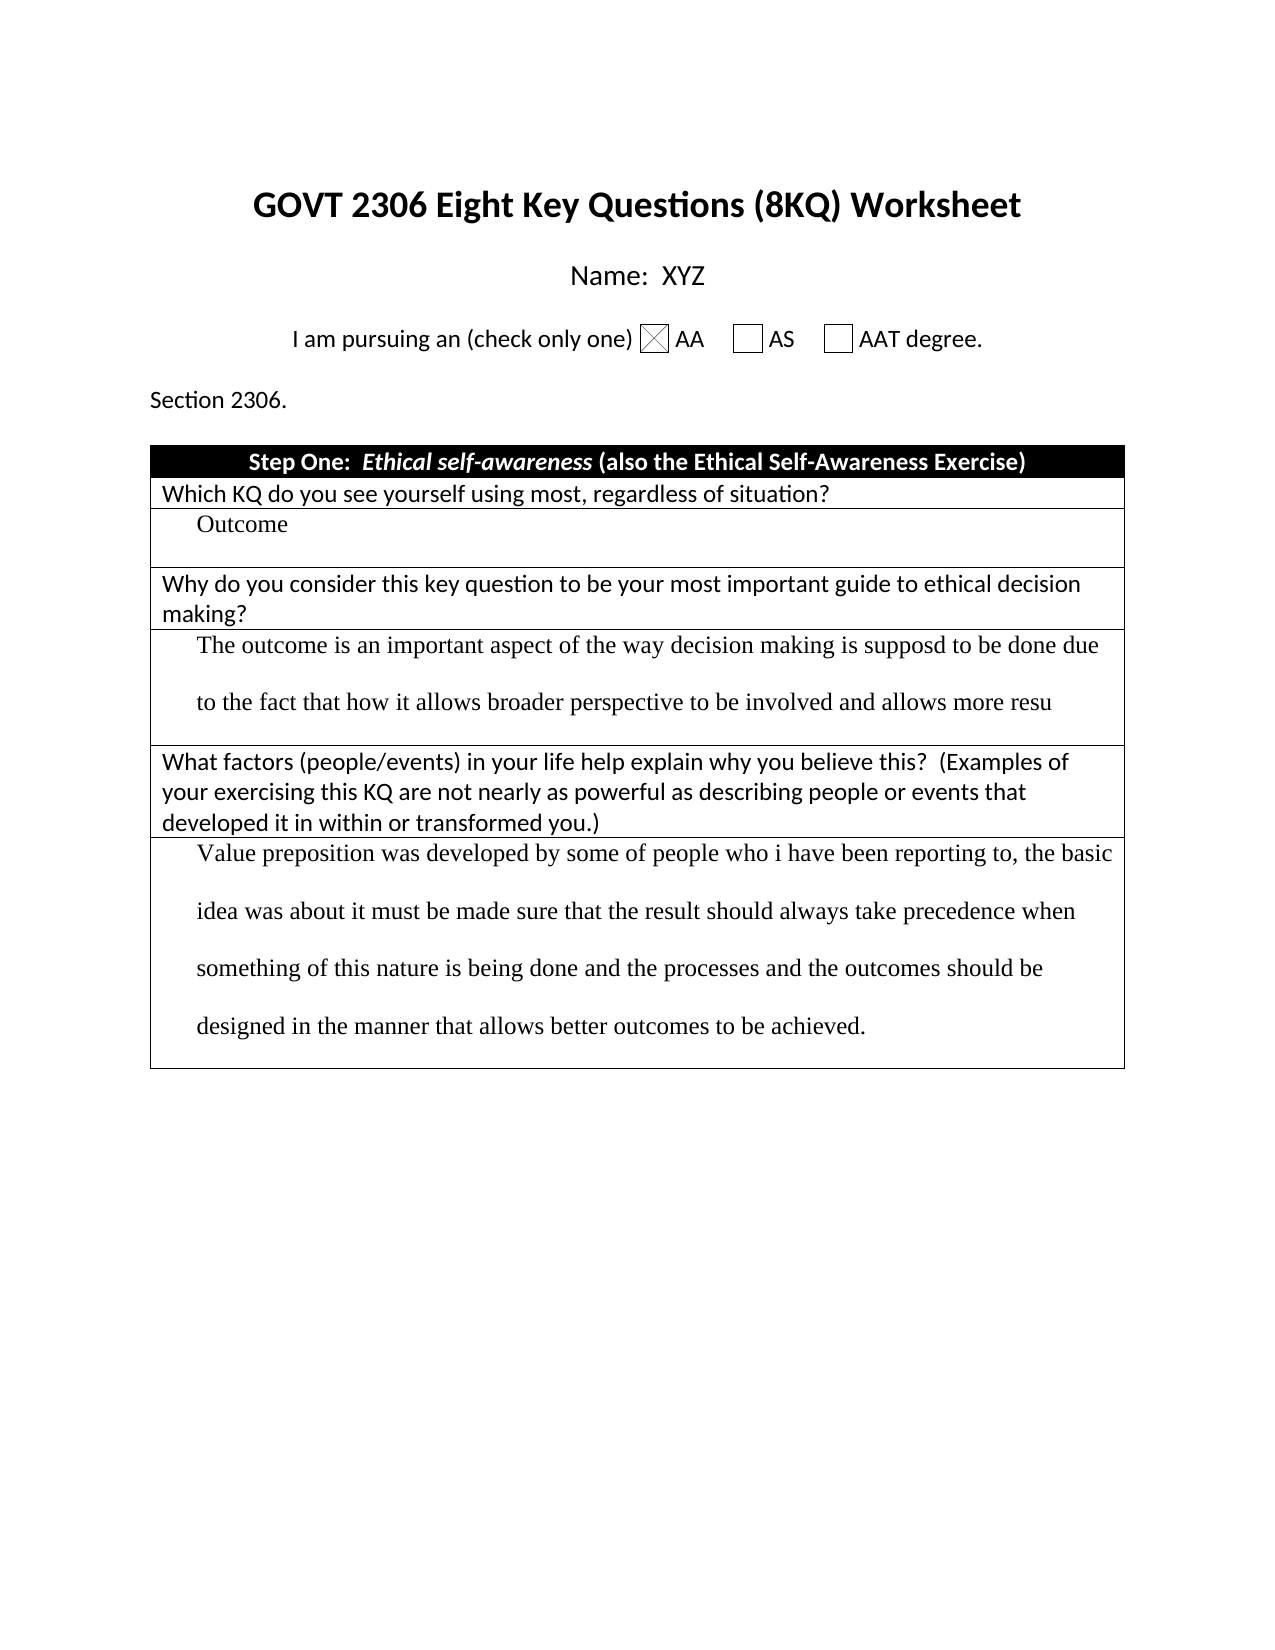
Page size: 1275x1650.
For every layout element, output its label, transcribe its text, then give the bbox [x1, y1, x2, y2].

table_cell Outcome [151, 509, 1124, 567]
text GOVT 2306 Eight Key Questions (8KQ) Worksheet [150, 181, 1125, 226]
table_cell Value preposition was developed by some of people who i have been reporting to, the basic idea was about it must be made sure that the result should always take precedence when something of this nature is being done and the processes and the outcomes should be designed in the manner that allows better outcomes to be achieved. [151, 838, 1124, 1068]
table_cell The outcome is an important aspect of the way decision making is supposd to be done due to the fact that how it allows broader perspective to be involved and allows more resu [151, 630, 1124, 745]
table_header Step One: Ethical self-awareness (also the Ethical Self-Awareness Exercise) [151, 446, 1124, 477]
text Name: XYZ [150, 257, 1125, 292]
text I am pursuing an (check only one) AA AS AAT degree. [150, 323, 640, 353]
text I am pursuing an (check only one) AA AS AAT degree. [669, 323, 1125, 353]
table_cell Which KQ do you see yourself using most, regardless of situation? [151, 478, 1124, 508]
table_cell Why do you consider this key question to be your most important guide to ethical decision making? [151, 568, 1124, 629]
table_cell What factors (people/events) in your life help explain why you believe this? (Examples of your exercising this KQ are not nearly as powerful as describing people or events that developed it in within or transformed you.) [151, 746, 1124, 837]
text Section 2306. [150, 384, 1125, 414]
